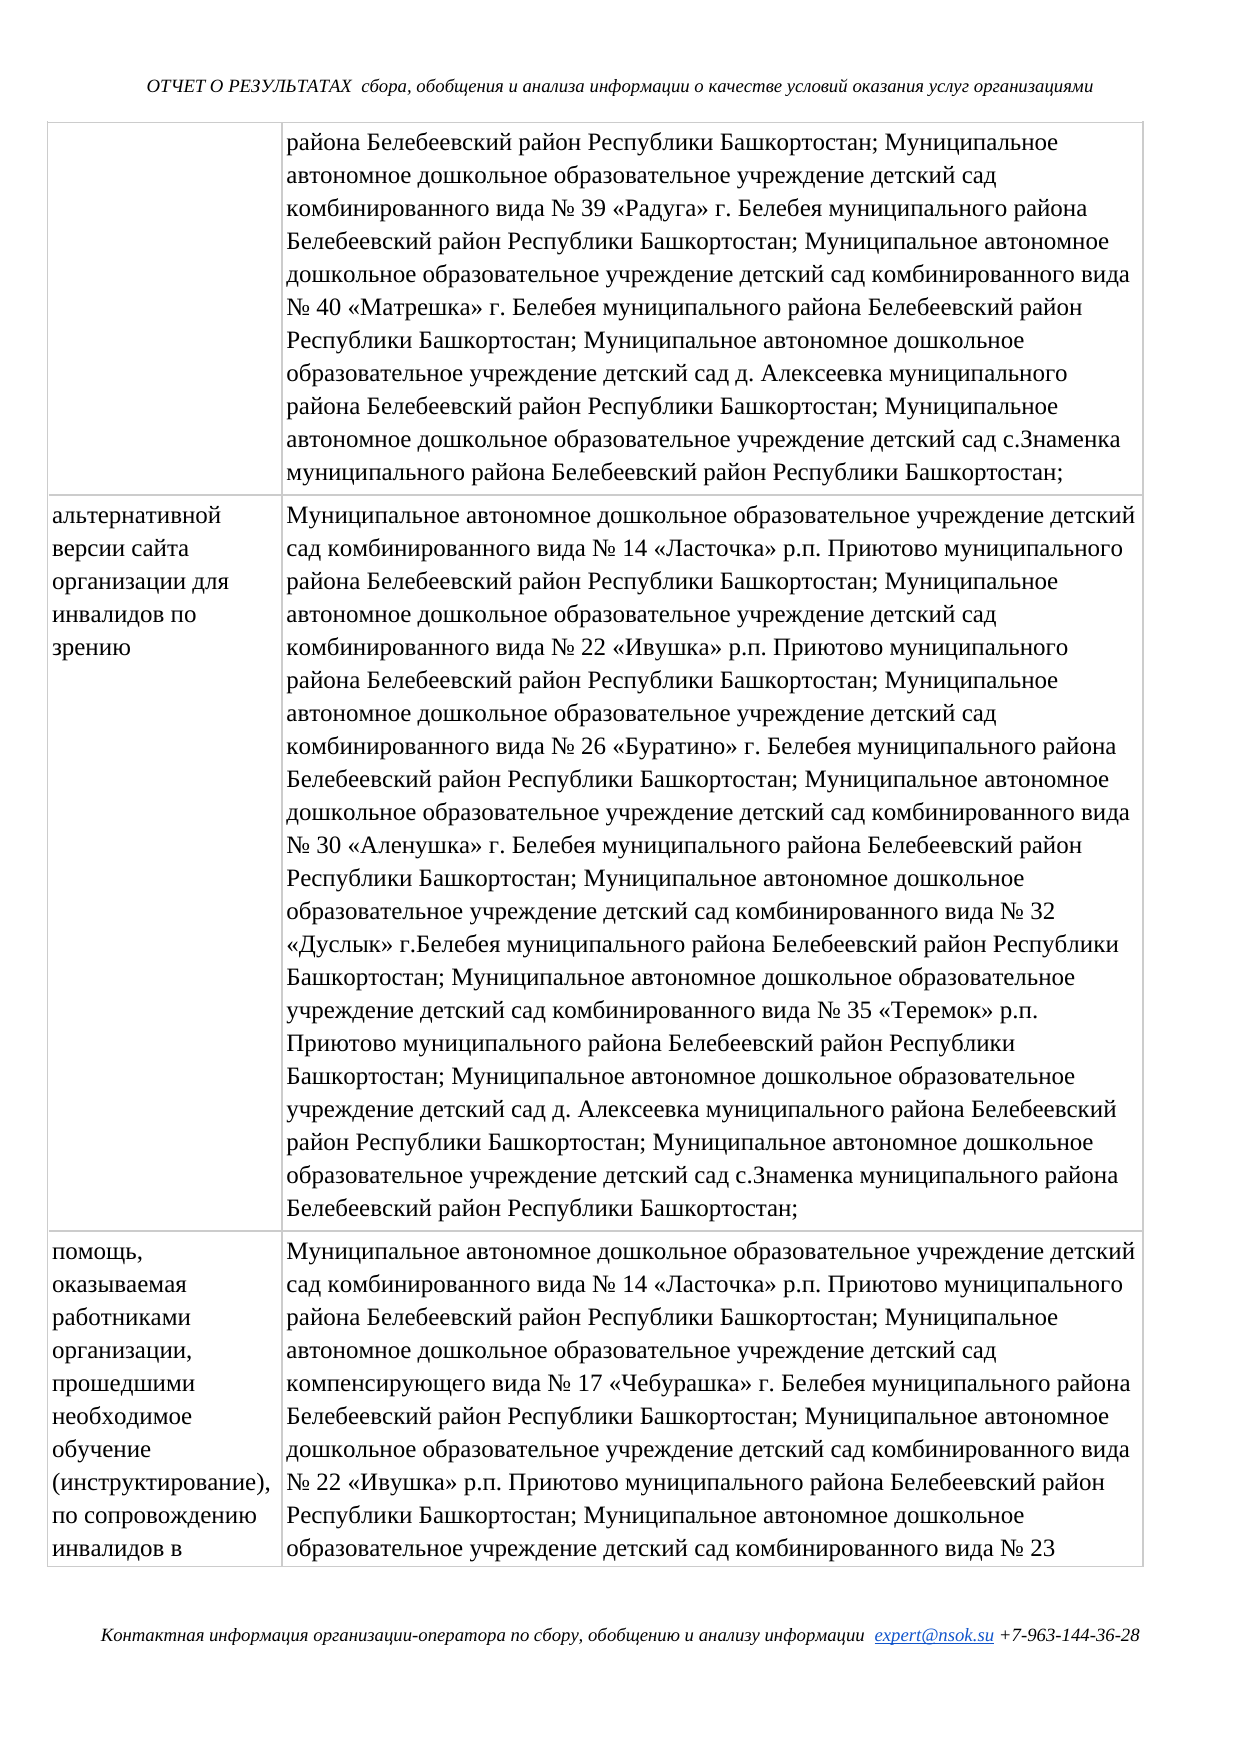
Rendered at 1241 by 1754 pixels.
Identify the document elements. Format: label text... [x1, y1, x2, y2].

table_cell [48, 1231, 281, 1566]
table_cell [283, 1232, 1142, 1566]
table_cell Муниципальное автономное дошкольное образовательное учреждение детский сад комбинированного вида № 14 «Ласточка» р.п. Приютово муниципального района Белебеевский район Республики Башкортостан; Муниципальное автономное дошкольное образовательное учреждение детский сад комбинированного вида № 22 «Ивушка» р.п. Приютово муниципального района Белебеевский район Республики Башкортостан; Муниципальное автономное дошкольное образовательное учреждение детский сад комбинированного вида № 26 «Буратино» г. Белебея муниципального района Белебеевский район Республики Башкортостан; Муниципальное автономное дошкольное образовательное учреждение детский сад комбинированного вида № 30 «Аленушка» г. Белебея муниципального района Белебеевский район Республики Башкортостан; Муниципальное автономное дошкольное образовательное учреждение детский сад комбинированного вида № 32 «Дуслык» г.Белебея муниципального района Белебеевский район Республики Башкортостан; Муниципальное автономное дошкольное образовательное учреждение детский сад комбинированного вида № 35 «Теремок» р.п. Приютово муниципального района Белебеевский район Республики Башкортостан; Муниципальное автономное дошкольное образовательное учреждение детский сад д. Алексеевка муниципального района Белебеевский район Республики Башкортостан; Муниципальное автономное дошкольное образовательное учреждение детский сад с.Знаменка муниципального района Белебеевский район Республики Башкортостан; [283, 496, 1142, 1230]
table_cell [48, 123, 281, 494]
table_cell альтернативной версии сайта организации для инвалидов по зрению [48, 495, 281, 1230]
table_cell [283, 123, 1142, 494]
